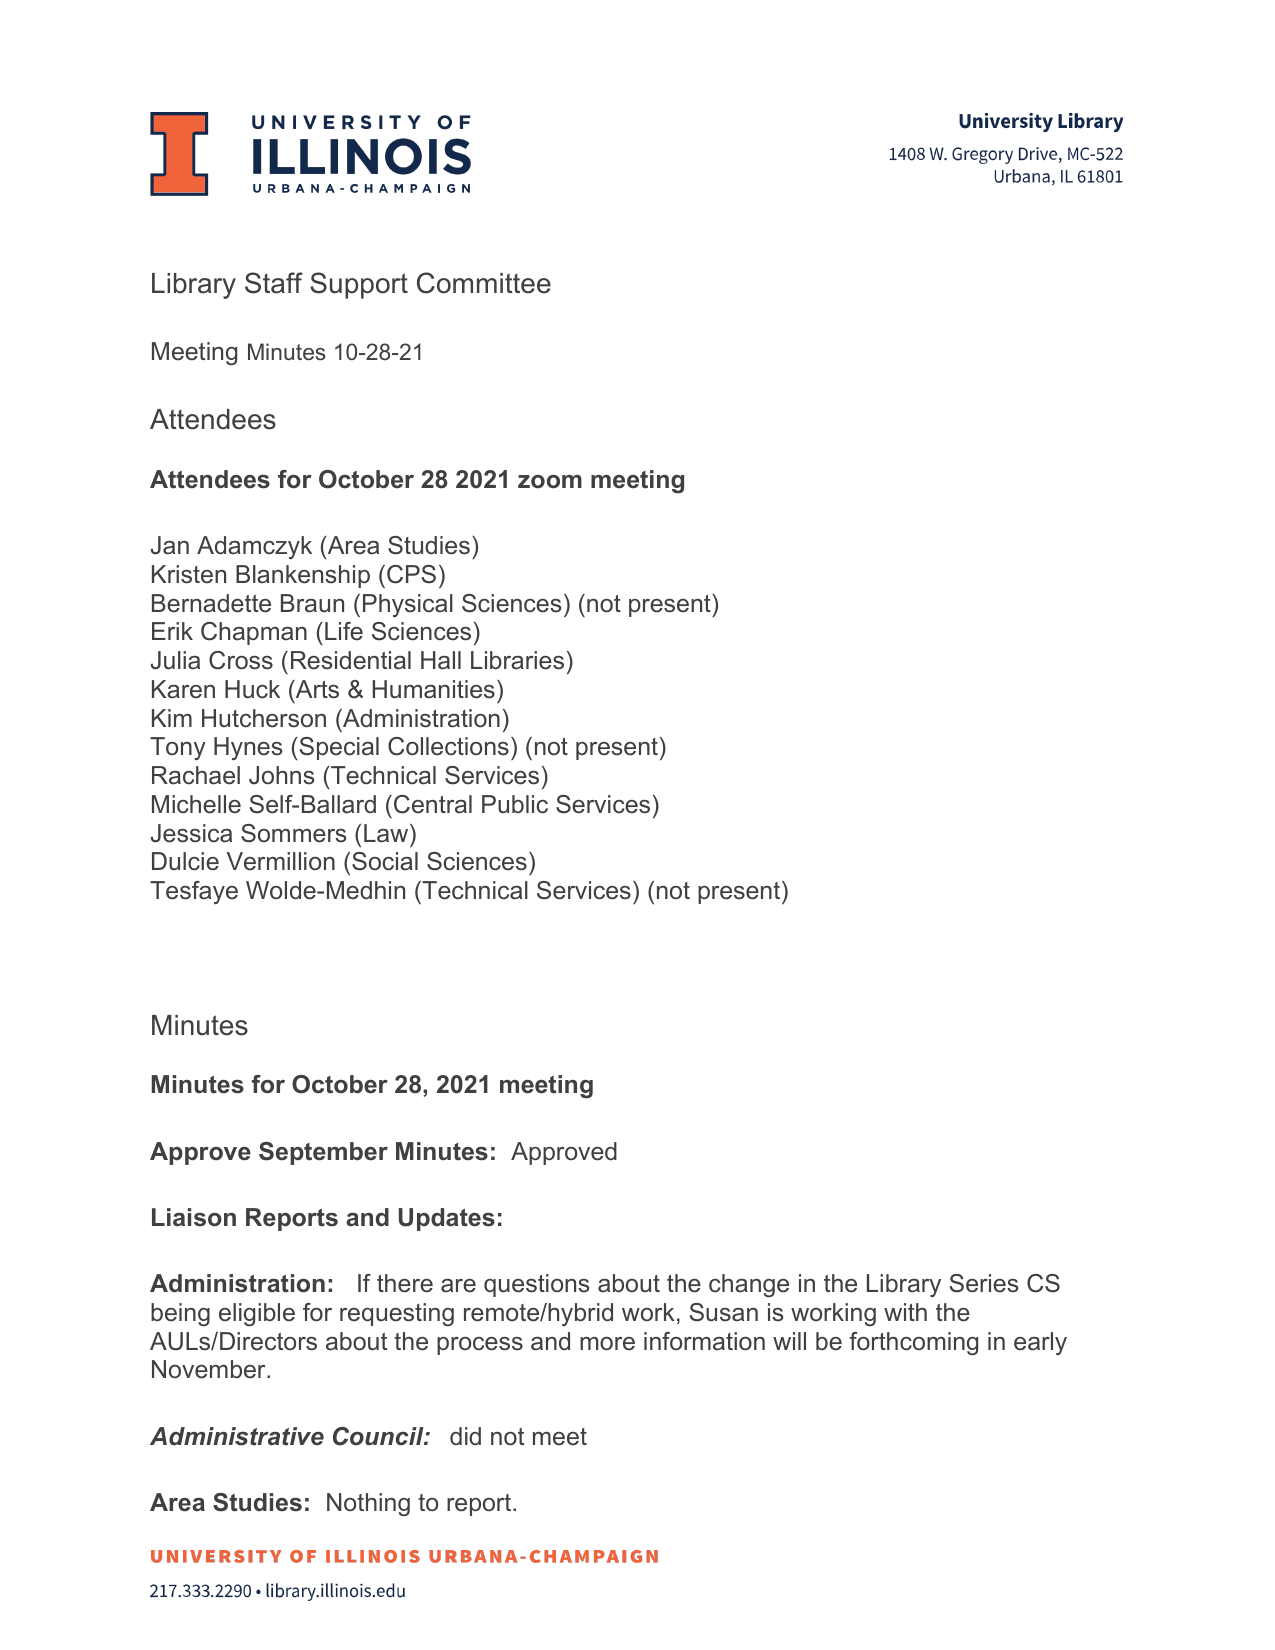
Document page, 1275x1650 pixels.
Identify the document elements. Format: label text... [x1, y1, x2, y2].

picture [150, 1517, 938, 1601]
text Jan Adamczyk (Area Studies) Kristen Blankenship (CPS) Bernadette Braun (Physical Sciences) (not present) Erik Chapman (Life Sciences) Julia Cross (Residential Hall Libraries) Karen Huck (Arts & Humanities) Kim Hutcherson (Administration) Tony Hynes (Special Collections) (not present) Rachael Johns (Technical Services) Michelle Self-Ballard (Central Public Services) Jessica Sommers (Law) Dulcie Vermillion (Social Sciences) Tesfaye Wolde-Medhin (Technical Services) (not present) [150, 531, 1125, 905]
text Library Staff Support Committee [150, 267, 1125, 299]
text Area Studies: Nothing to report. [150, 1488, 1125, 1516]
text Approve September Minutes: Approved [150, 1136, 1125, 1165]
text Administration: If there are questions about the change in the Library Series CS being eligible for requesting remote/hybrid work, Susan is working with the AULs/Directors about the process and more information will be forthcoming in early November. [150, 1269, 1125, 1384]
text Attendees [150, 403, 1125, 436]
text Meeting Minutes 10-28-21 [150, 337, 1125, 366]
text Liaison Reports and Updates: [150, 1203, 1125, 1231]
text Minutes [150, 1009, 1125, 1041]
text Minutes for October 28, 2021 meeting [150, 1070, 1125, 1099]
text Administrative Council: did not meet [150, 1421, 1125, 1450]
text Attendees for October 28 2021 zoom meeting [150, 465, 1125, 494]
picture [150, 112, 1124, 268]
